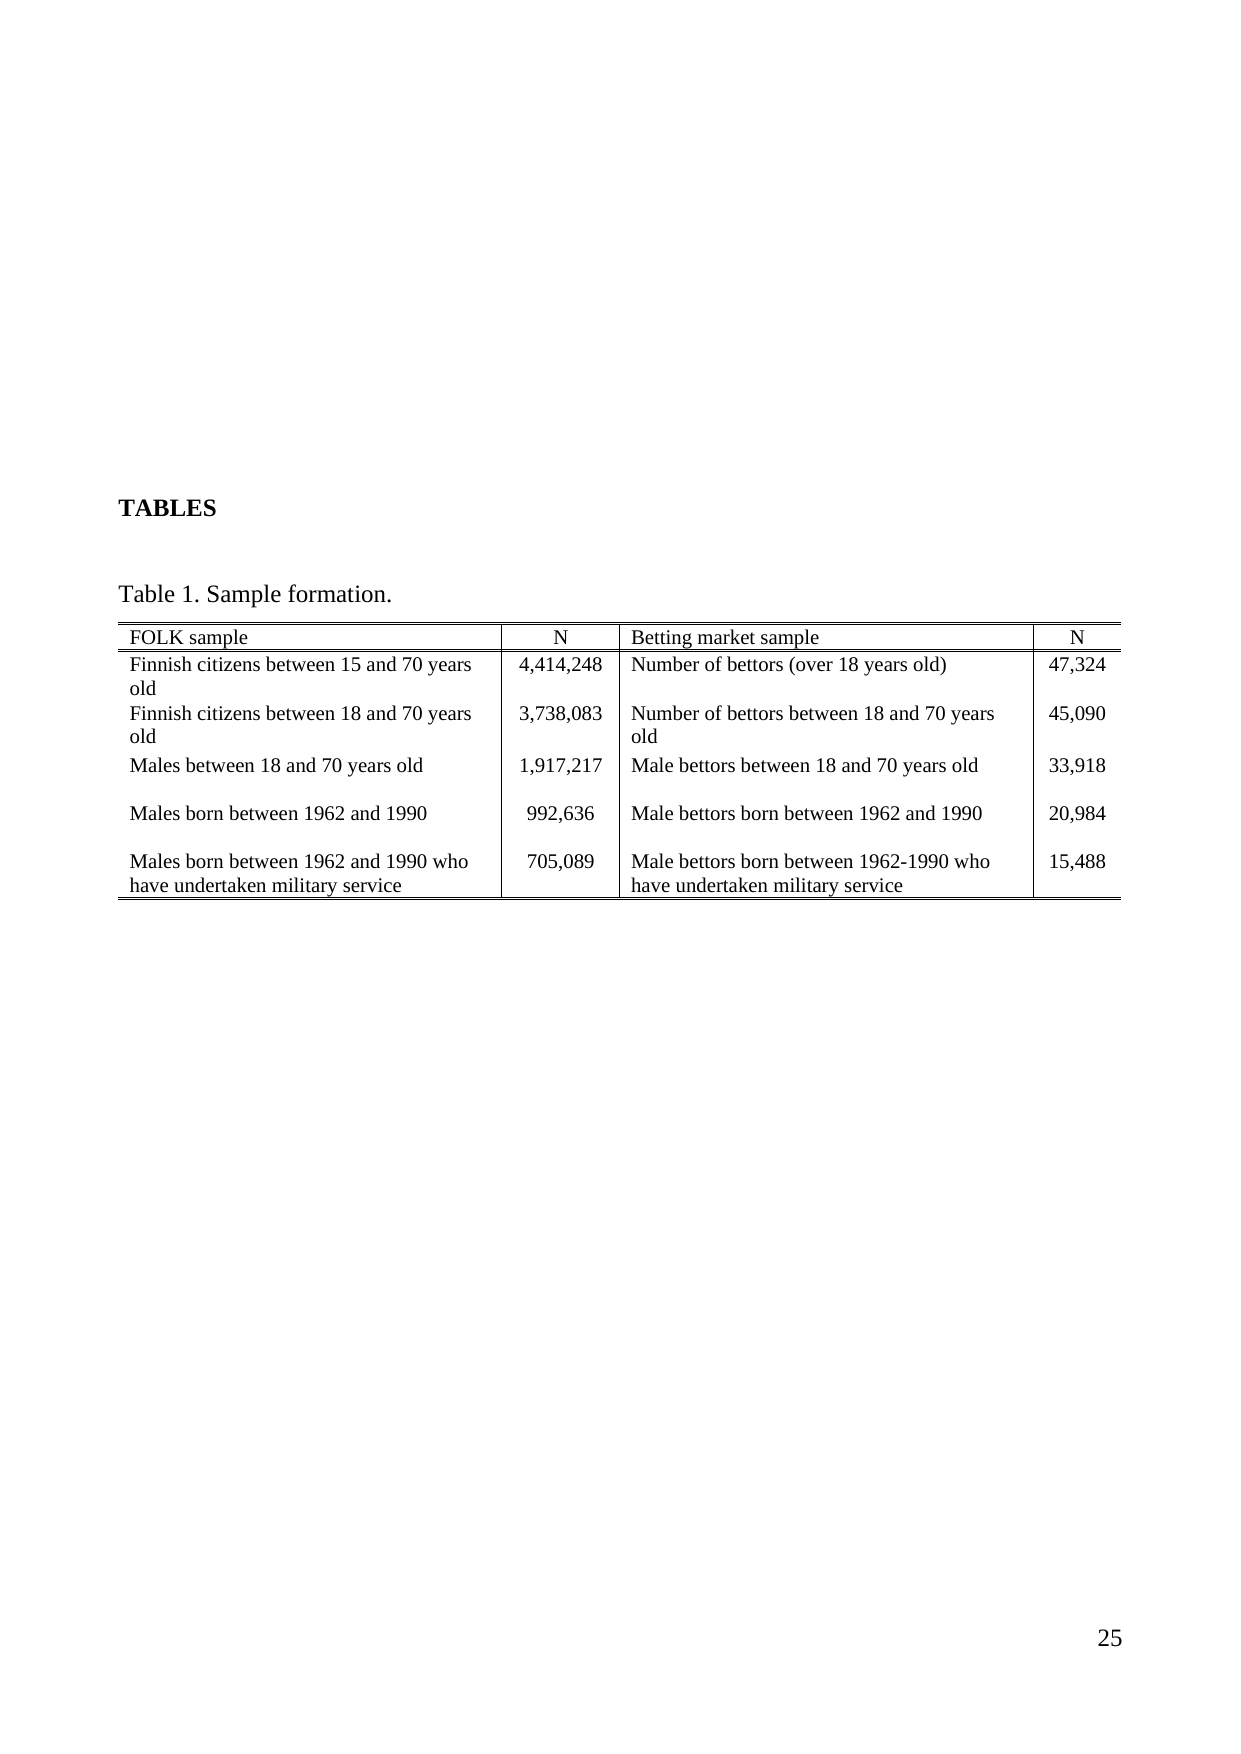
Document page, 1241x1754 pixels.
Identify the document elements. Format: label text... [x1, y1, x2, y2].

table_cell 45,090 [1034, 700, 1121, 753]
table_cell 3,738,083 [502, 700, 619, 753]
text Table 1. Sample formation. [118, 579, 1122, 608]
text TABLES [118, 493, 1122, 521]
table_cell Male bettors born between 1962 and 1990 [620, 801, 1033, 849]
table_header FOLK sample [118, 625, 501, 649]
table_cell 992,636 [502, 801, 619, 849]
table_cell 705,089 [502, 849, 619, 897]
table_cell Finnish citizens between 18 and 70 years old [118, 700, 501, 753]
table_cell 47,324 [1034, 652, 1121, 700]
table_cell Finnish citizens between 15 and 70 years old [118, 652, 501, 700]
table_cell 33,918 [1034, 753, 1121, 801]
table_cell Males born between 1962 and 1990 [118, 801, 501, 849]
table_cell Number of bettors between 18 and 70 years old [620, 700, 1033, 753]
table_cell Number of bettors (over 18 years old) [620, 652, 1033, 700]
table_cell 4,414,248 [502, 652, 619, 700]
table_cell Males born between 1962 and 1990 who have undertaken military service [118, 849, 501, 897]
table_cell 20,984 [1034, 801, 1121, 849]
table_header N [502, 625, 619, 649]
table_header N [1034, 625, 1121, 649]
table_cell 1,917,217 [502, 753, 619, 801]
table_cell 15,488 [1034, 849, 1121, 897]
table_cell Male bettors between 18 and 70 years old [620, 753, 1033, 801]
table_cell Males between 18 and 70 years old [118, 753, 501, 801]
table_cell Male bettors born between 1962-1990 who have undertaken military service [620, 849, 1033, 897]
table_header Betting market sample [620, 625, 1033, 649]
